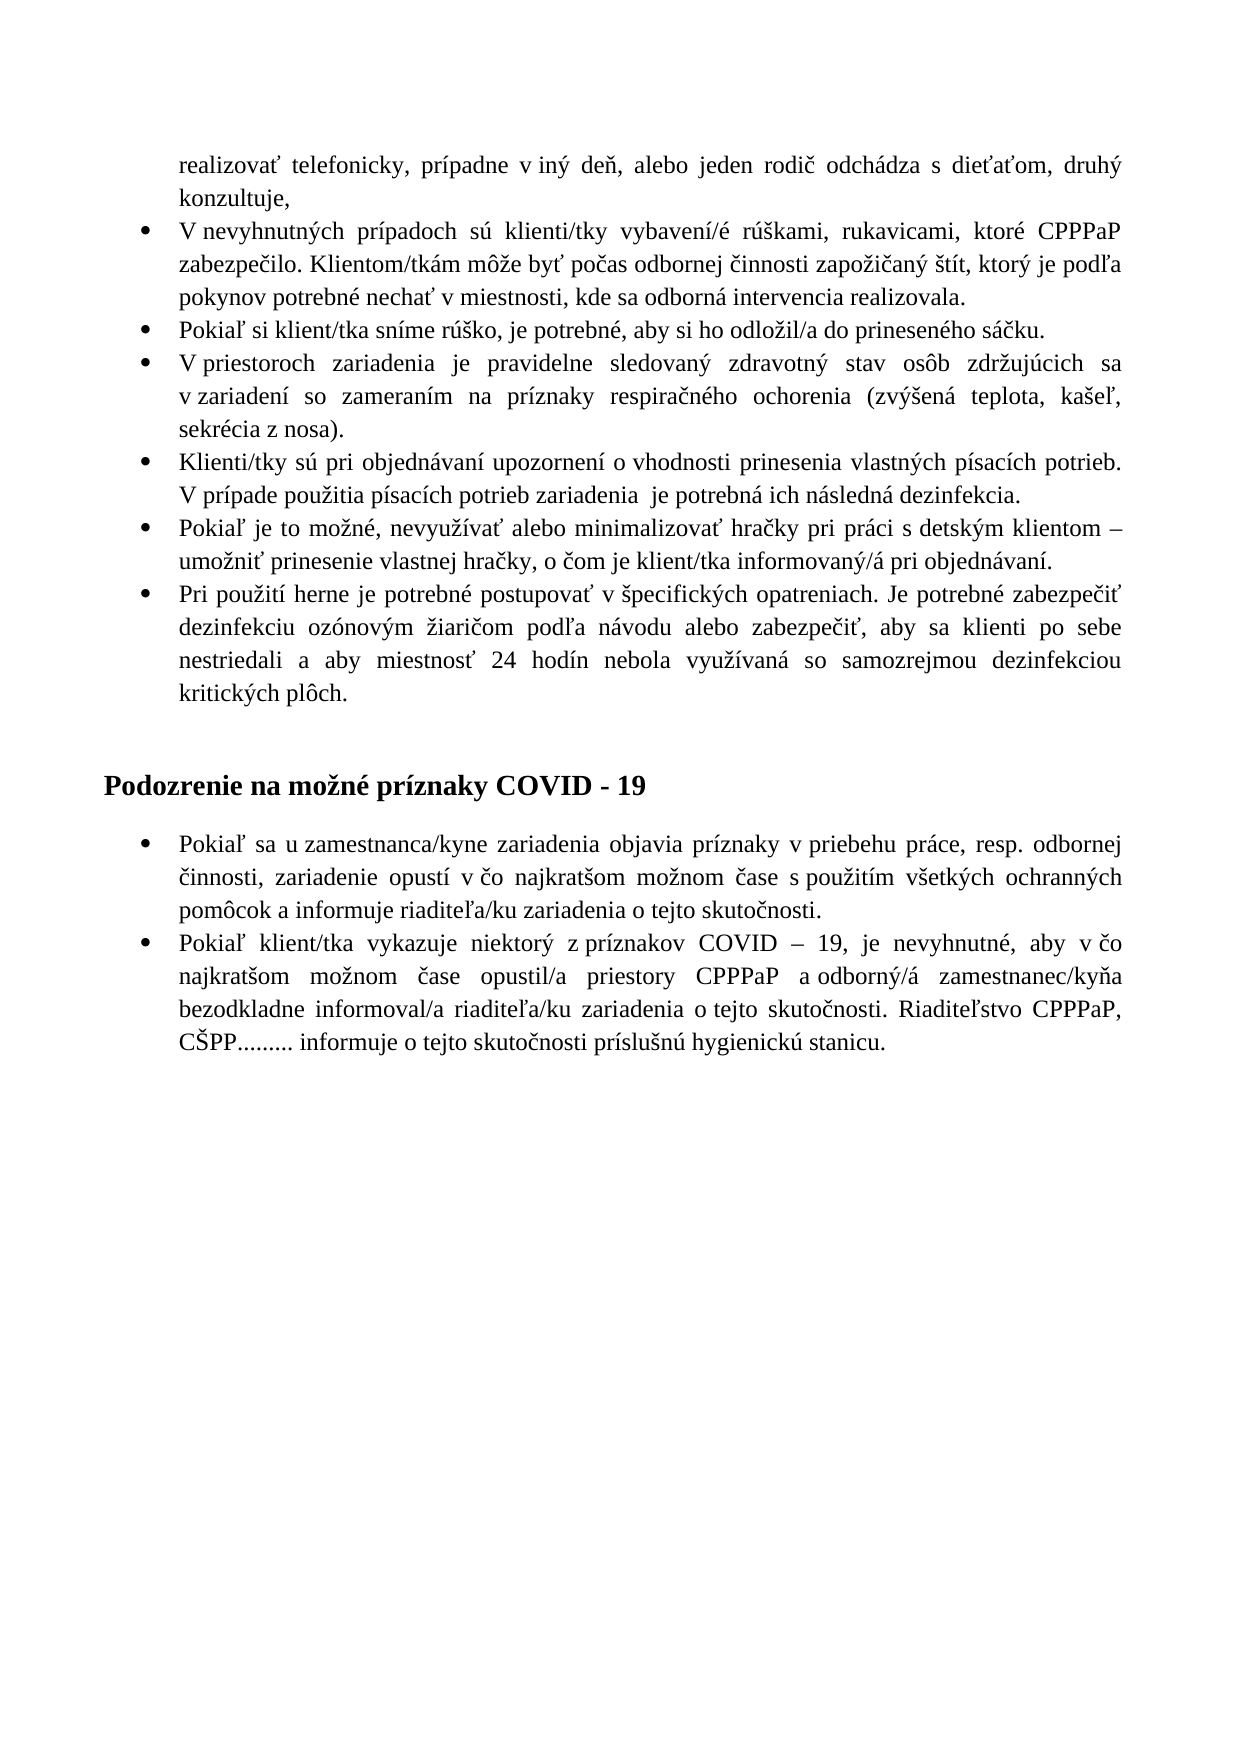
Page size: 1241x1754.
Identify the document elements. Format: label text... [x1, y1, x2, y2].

text Podozrenie na možné príznaky COVID - 19 [103, 768, 1122, 802]
list V nevyhnutných prípadoch sú klienti/tky vybavení/é rúškami, rukavicami, ktoré CPPPaP zabezpečilo. Klientom/tkám môže byť počas odbornej činnosti zapožičaný štít, ktorý je podľa pokynov potrebné nechať v miestnosti, kde sa odborná intervencia realizovala. [141, 216, 1122, 311]
list Pri použití herne je potrebné postupovať v špecifických opatreniach. Je potrebné zabezpečiť dezinfekciu ozónovým žiaričom podľa návodu alebo zabezpečiť, aby sa klienti po sebe nestriedali a aby miestnosť 24 hodín nebola využívaná so samozrejmou dezinfekciou kritických plôch. [141, 579, 1122, 707]
list V priestoroch zariadenia je pravidelne sledovaný zdravotný stav osôb zdržujúcich sa v zariadení so zameraním na príznaky respiračného ochorenia (zvýšená teplota, kašeľ, sekrécia z nosa). [141, 348, 1122, 443]
list Pokiaľ klient/tka vykazuje niektorý z príznakov COVID – 19, je nevyhnutné, aby v čo najkratšom možnom čase opustil/a priestory CPPPaP a odborný/á zamestnanec/kyňa bezodkladne informoval/a riaditeľa/ku zariadenia o tejto skutočnosti. Riaditeľstvo CPPPaP, CŠPP......... informuje o tejto skutočnosti príslušnú hygienickú stanicu. [141, 928, 1122, 1056]
list Pokiaľ si klient/tka sníme rúško, je potrebné, aby si ho odložil/a do prineseného sáčku. [141, 315, 1122, 344]
list Pokiaľ sa u zamestnanca/kyne zariadenia objavia príznaky v priebehu práce, resp. odbornej činnosti, zariadenie opustí v čo najkratšom možnom čase s použitím všetkých ochranných pomôcok a informuje riaditeľa/ku zariadenia o tejto skutočnosti. [141, 829, 1122, 924]
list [141, 150, 1122, 212]
list Klienti/tky sú pri objednávaní upozornení o vhodnosti prinesenia vlastných písacích potrieb. V prípade použitia písacích potrieb zariadenia je potrebná ich následná dezinfekcia. [141, 447, 1122, 509]
list Pokiaľ je to možné, nevyužívať alebo minimalizovať hračky pri práci s detským klientom – umožniť prinesenie vlastnej hračky, o čom je klient/tka informovaný/á pri objednávaní. [141, 513, 1122, 575]
